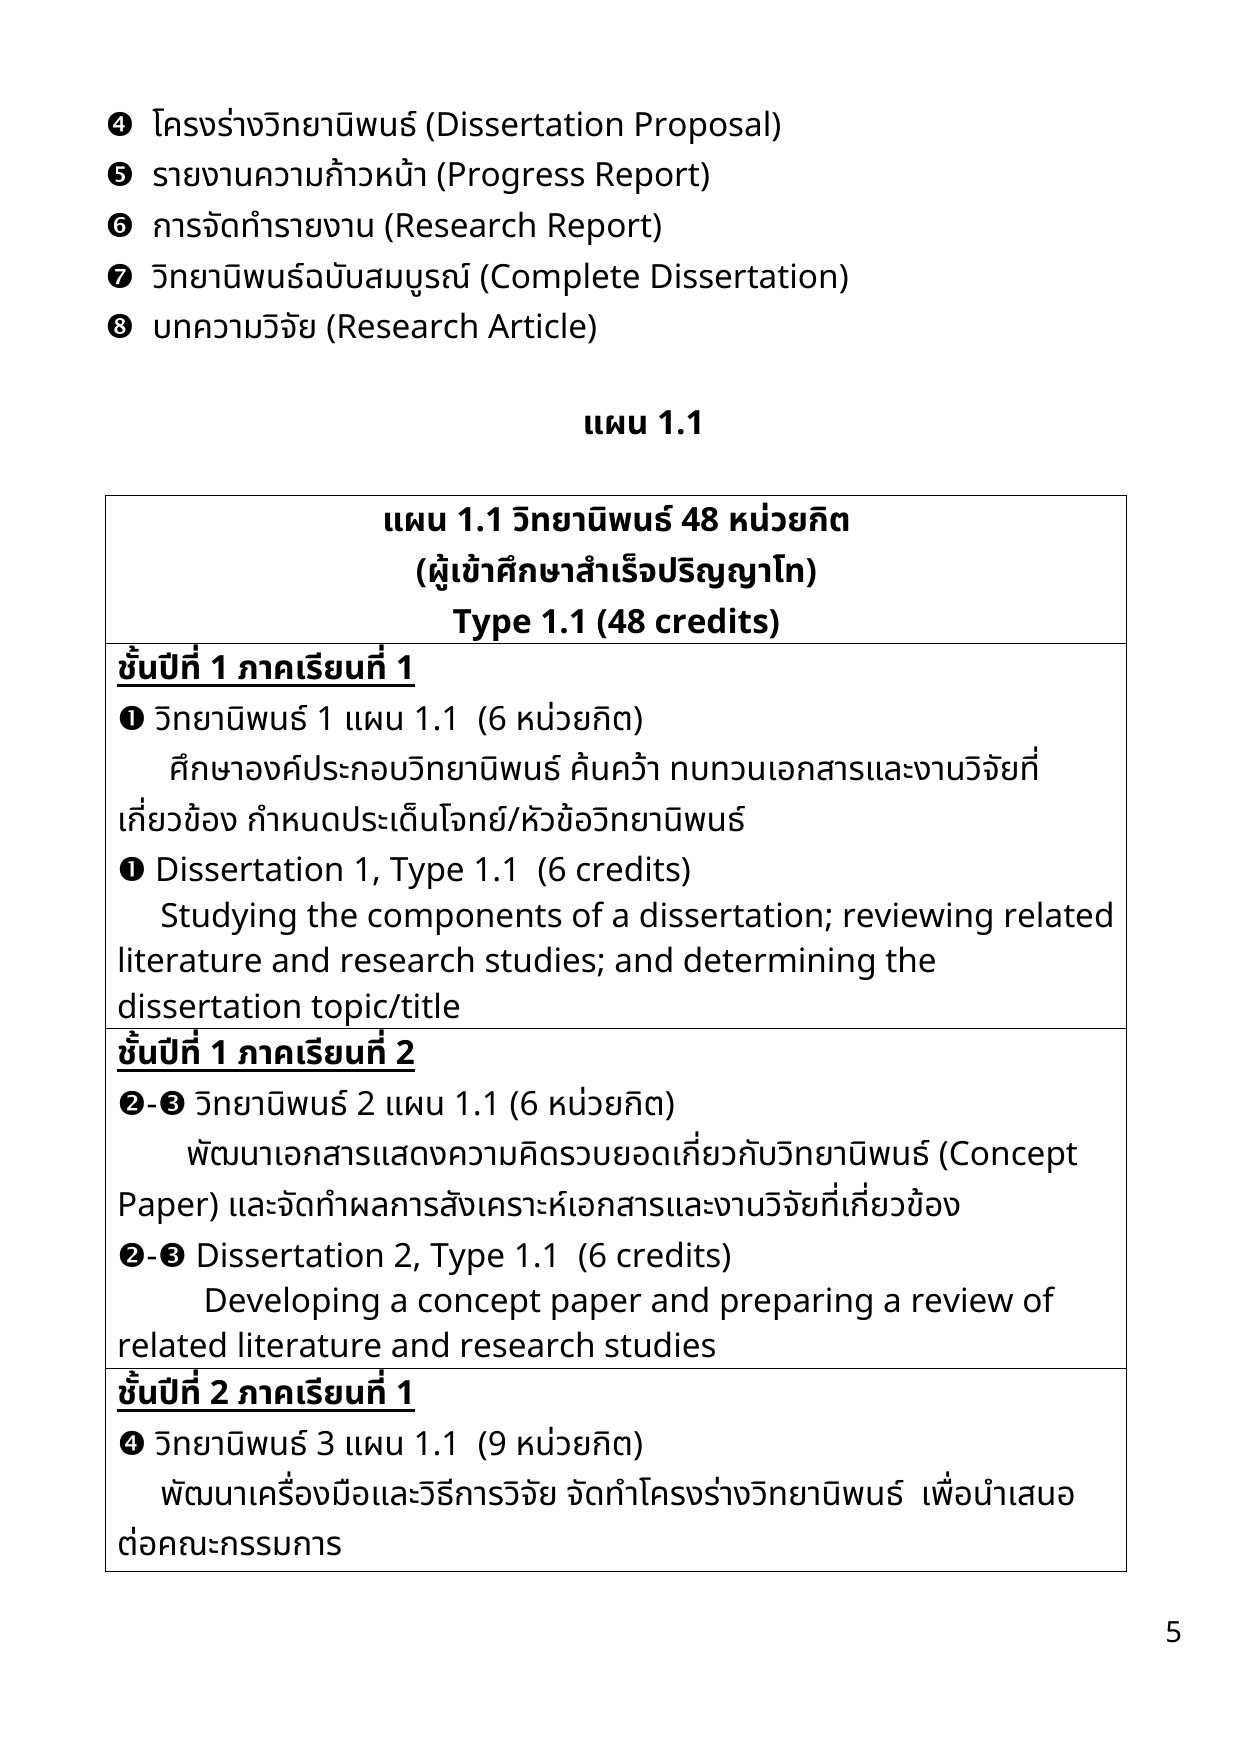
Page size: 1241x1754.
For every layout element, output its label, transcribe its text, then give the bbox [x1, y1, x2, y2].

table_cell ชั้นปีที่ 1 ภาคเรียนที่ 1 วิทยานิพนธ์ 1 แผน 1.1 (6 หน่วยกิต) ศึกษาองค์ประกอบวิทยานิพนธ์ ค้นคว้า ทบทวนเอกสารและงานวิจัยที่เกี่ยวข้อง กำหนดประเด็นโจทย์/หัวข้อวิทยานิพนธ์ Dissertation 1, Type 1.1 (6 credits) Studying the components of a dissertation; reviewing related literature and research studies; and determining the dissertation topic/title [106, 644, 1126, 1028]
text รายงานความก้าวหน้า (Progress Report) [105, 151, 1182, 202]
table_header แผน 1.1 วิทยานิพนธ์ 48 หน่วยกิต (ผู้เข้าศึกษาสำเร็จปริญญาโท) Type 1.1 (48 credits) [106, 496, 1126, 643]
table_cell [106, 1369, 1126, 1571]
text การจัดทำรายงาน (Research Report) [105, 202, 1182, 252]
text วิทยานิพนธ์ฉบับสมบูรณ์ (Complete Dissertation) [105, 252, 1182, 303]
text บทความวิจัย (Research Article) [105, 303, 1182, 354]
text โครงร่างวิทยานิพนธ์ (Dissertation Proposal) [105, 101, 1182, 151]
table_cell ชั้นปีที่ 1 ภาคเรียนที่ 2 - วิทยานิพนธ์ 2 แผน 1.1 (6 หน่วยกิต) พัฒนาเอกสารแสดงความคิดรวบยอดเกี่ยวกับวิทยานิพนธ์ (Concept Paper) และจัดทำผลการสังเคราะห์เอกสารและงานวิจัยที่เกี่ยวข้อง - Dissertation 2, Type 1.1 (6 credits) Developing a concept paper and preparing a review of related literature and research studies [106, 1029, 1126, 1368]
text แผน 1.1 [105, 399, 1182, 450]
